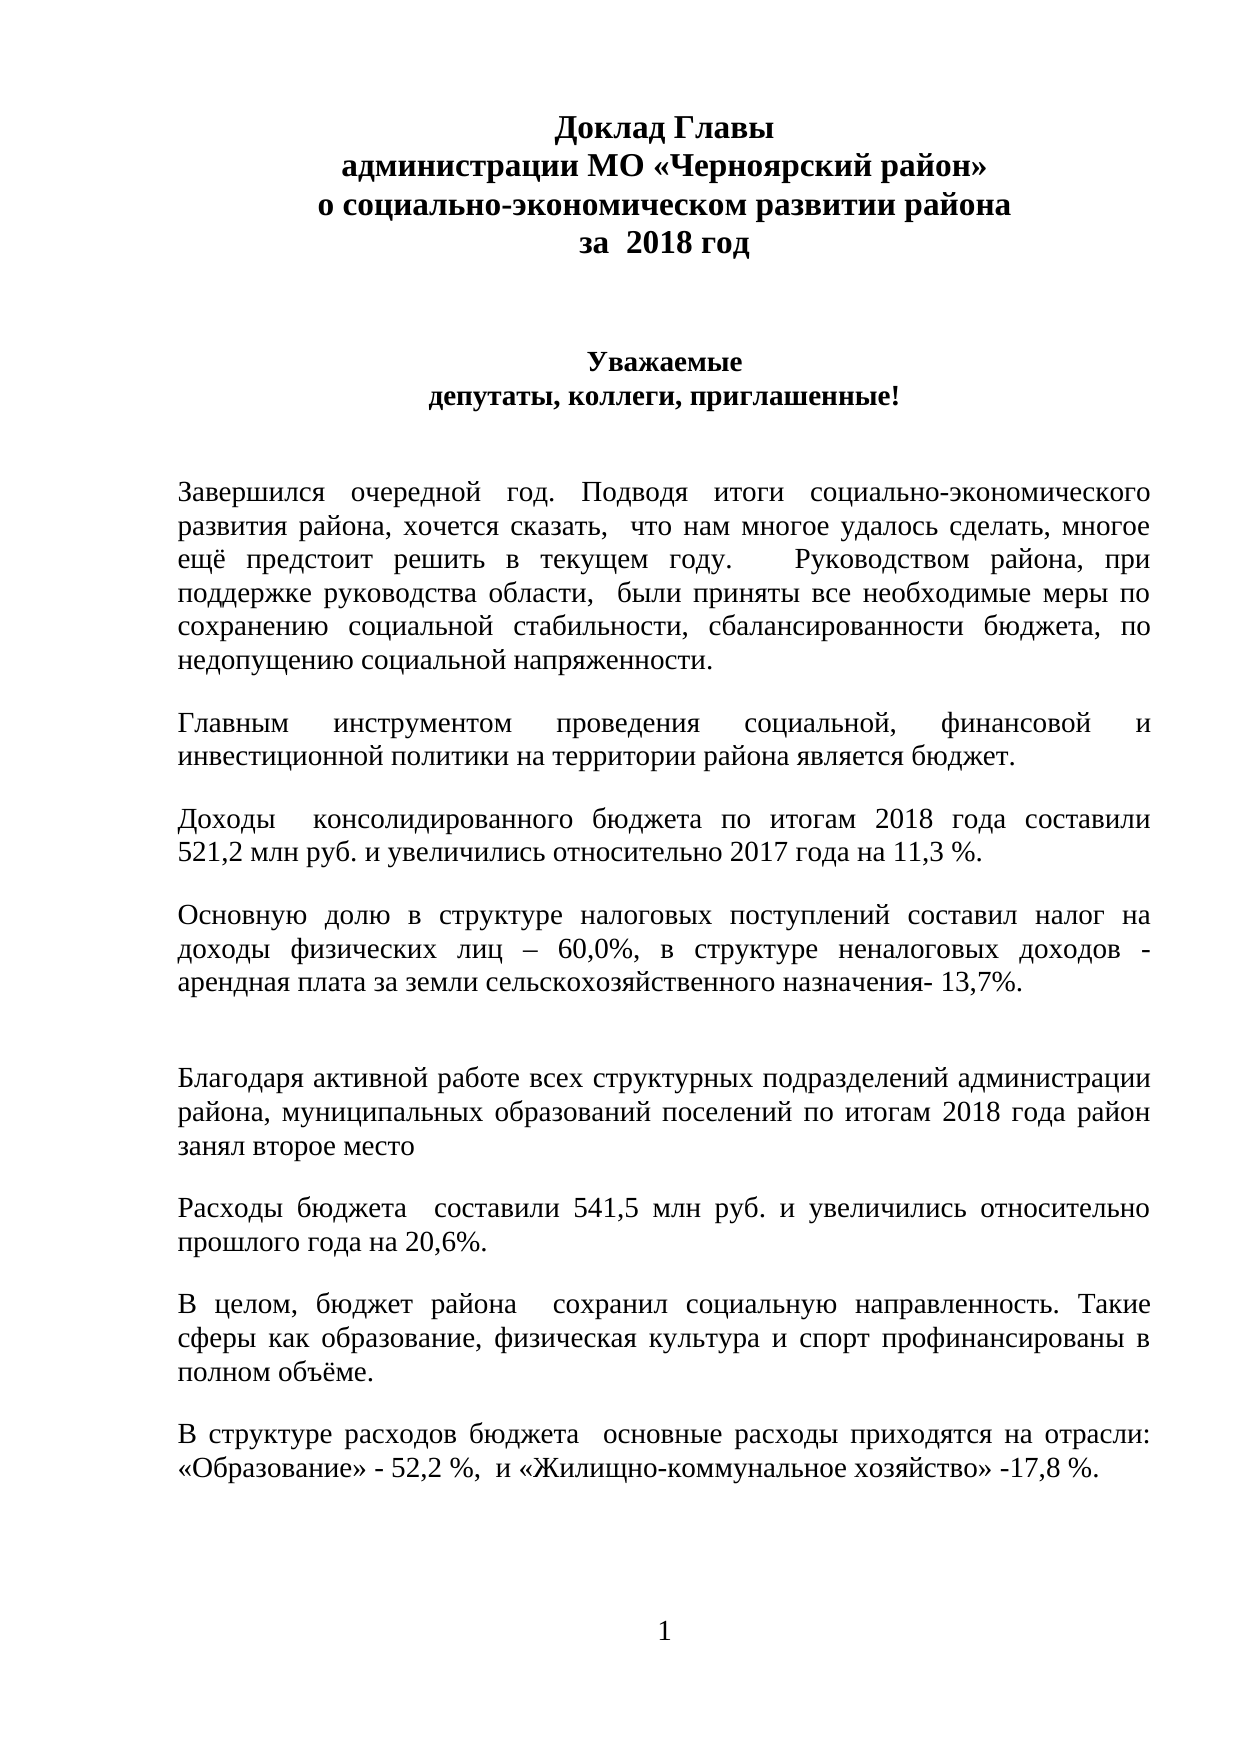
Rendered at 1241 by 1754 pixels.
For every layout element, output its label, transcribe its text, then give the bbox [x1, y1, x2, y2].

text Уважаемые [177, 299, 1152, 378]
text Основную долю в структуре налоговых поступлений составил налог на доходы физических лиц – 60,0%, в структуре неналоговых доходов - арендная плата за земли сельскохозяйственного назначения- 13,7%. [177, 897, 1152, 998]
text за 2018 год [177, 222, 1152, 261]
text Завершился очередной год. Подводя итоги социально-экономического развития района, хочется сказать, что нам многое удалось сделать, многое ещё предстоит решить в текущем году. Руководством района, при поддержке руководства области, были приняты все необходимые меры по сохранению социальной стабильности, сбалансированности бюджета, по недопущению социальной напряженности. [177, 474, 1152, 676]
text Доклад Главы [177, 107, 1152, 146]
text В структуре расходов бюджета основные расходы приходятся на отрасли: «Образование» - 52,2 %, и «Жилищно-коммунальное хозяйство» -17,8 %. [177, 1416, 1152, 1483]
text Благодаря активной работе всех структурных подразделений администрации района, муниципальных образований поселений по итогам 2018 года район занял второе место [177, 1061, 1152, 1161]
text о социально-экономическом развитии района [177, 184, 1152, 222]
text Доходы консолидированного бюджета по итогам 2018 года составили 521,2 млн руб. и увеличились относительно 2017 года на 11,3 %. [177, 801, 1152, 868]
text Главным инструментом проведения социальной, финансовой и инвестиционной политики на территории района является бюджет. [177, 705, 1152, 772]
text администрации МО «Черноярский район» [177, 146, 1152, 184]
text Расходы бюджета составили 541,5 млн руб. и увеличились относительно прошлого года на 20,6%. [177, 1190, 1152, 1257]
text депутаты, коллеги, приглашенные! [177, 378, 1152, 412]
text В целом, бюджет района сохранил социальную направленность. Такие сферы как образование, физическая культура и спорт профинансированы в полном объёме. [177, 1287, 1152, 1387]
